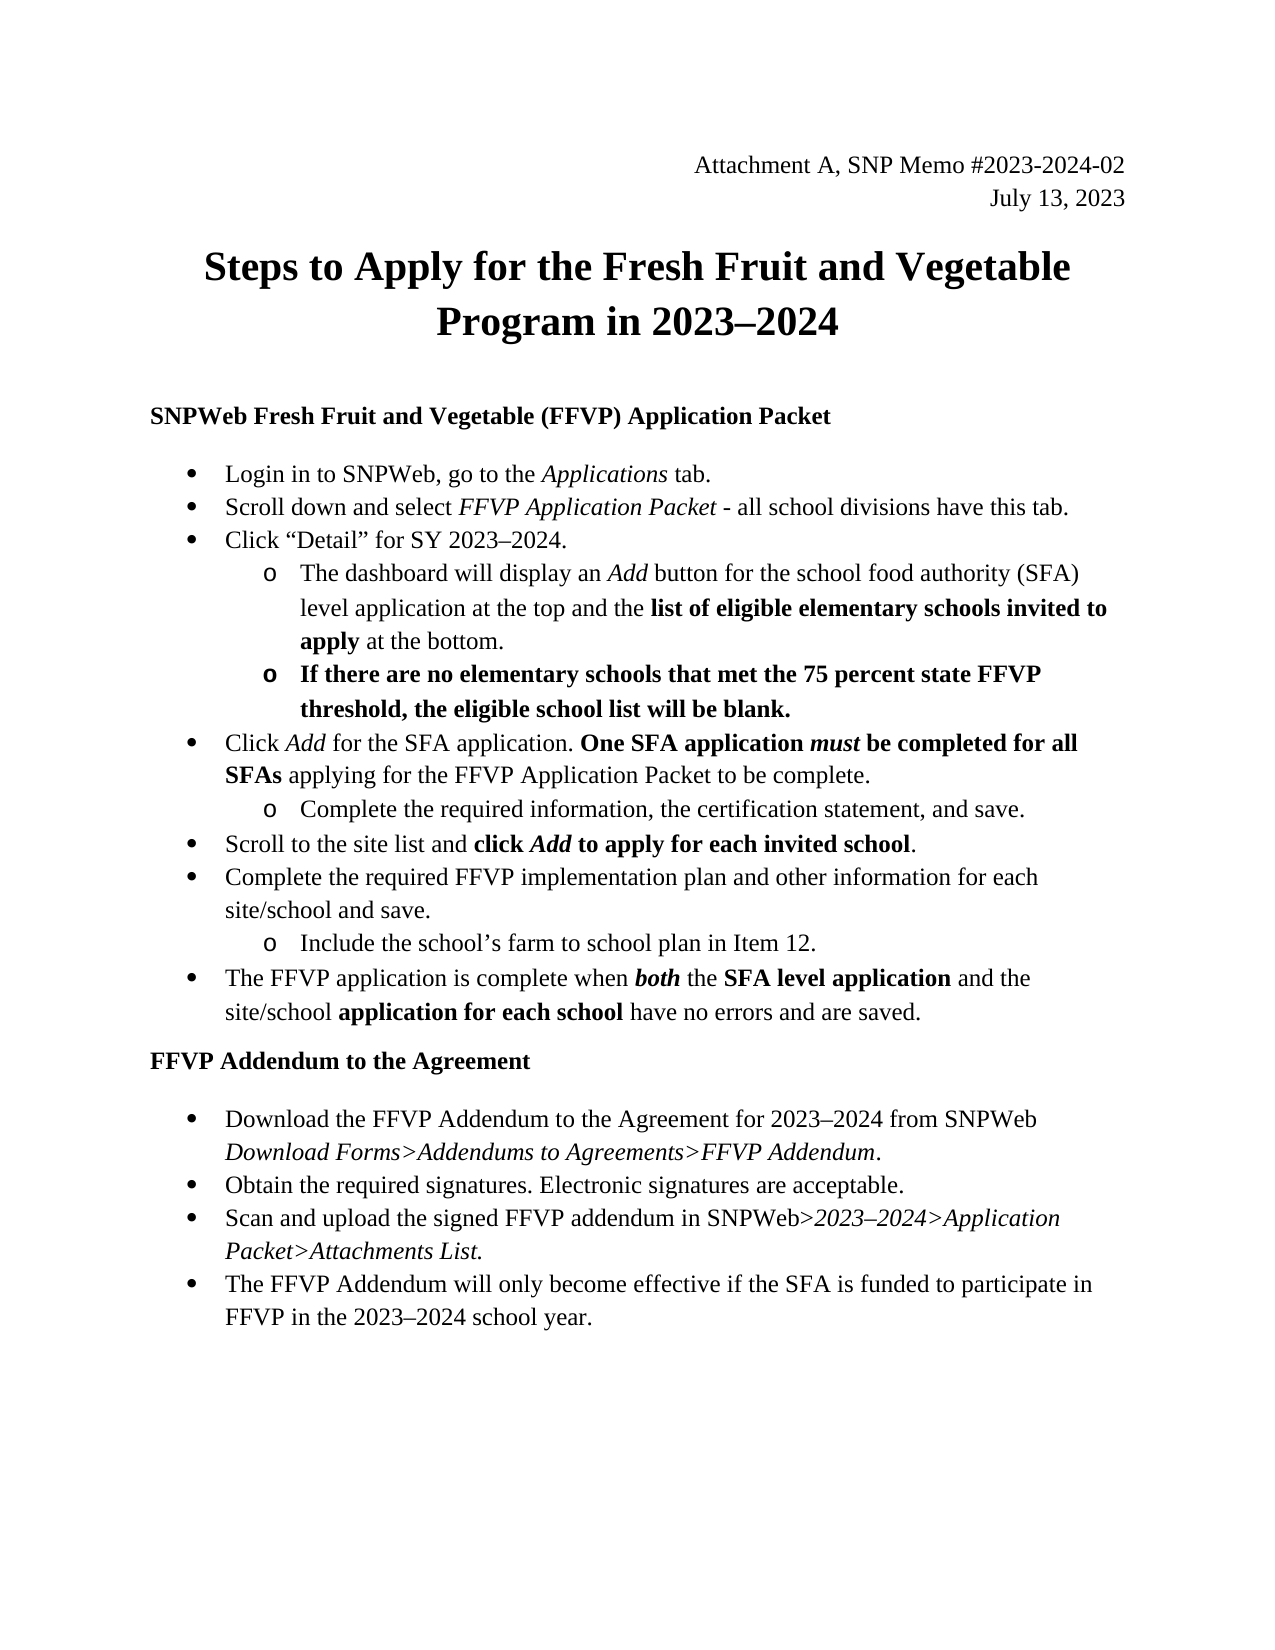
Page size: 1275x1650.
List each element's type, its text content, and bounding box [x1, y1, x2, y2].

list Scan and upload the signed FFVP addendum in SNPWeb>2023–2024>Application Packet>Attachments List. [187, 1203, 1125, 1265]
list Complete the required FFVP implementation plan and other information for each site/school and save. [187, 862, 1125, 924]
subtitle FFVP Addendum to the Agreement [150, 1046, 1125, 1075]
list Download the FFVP Addendum to the Agreement for 2023–2024 from SNPWeb Download Forms>Addendums to Agreements>FFVP Addendum. [187, 1104, 1125, 1166]
subtitle Attachment A, SNP Memo #2023-2024-02 [150, 150, 1125, 179]
list If there are no elementary schools that met the 75 percent state FFVP threshold, the eligible school list will be blank. [262, 659, 1125, 723]
list The dashboard will display an Add button for the school food authority (SFA) level application at the top and the list of eligible elementary schools invited to apply at the bottom. [262, 558, 1125, 655]
list Scroll down and select FFVP Application Packet - all school divisions have this tab. [187, 492, 1125, 521]
list Click Add for the SFA application. One SFA application must be completed for all SFAs applying for the FFVP Application Packet to be complete. [187, 728, 1125, 789]
list The FFVP application is complete when both the SFA level application and the site/school application for each school have no errors and are saved. [187, 963, 1125, 1025]
list The FFVP Addendum will only become effective if the SFA is funded to participate in FFVP in the 2023–2024 school year. [187, 1269, 1125, 1331]
subtitle Steps to Apply for the Fresh Fruit and Vegetable Program in 2023–2024 [150, 241, 1125, 344]
list Obtain the required signatures. Electronic signatures are acceptable. [187, 1170, 1125, 1199]
list Complete the required information, the certification statement, and save. [262, 794, 1125, 824]
list Include the school’s farm to school plan in Item 12. [262, 928, 1125, 959]
list Login in to SNPWeb, go to the Applications tab. [187, 459, 1125, 488]
subtitle July 13, 2023 [150, 183, 1125, 212]
subtitle SNPWeb Fresh Fruit and Vegetable (FFVP) Application Packet [150, 401, 1125, 430]
list Click “Detail” for SY 2023–2024. [187, 525, 1125, 554]
list Scroll to the site list and click Add to apply for each invited school. [187, 829, 1125, 858]
